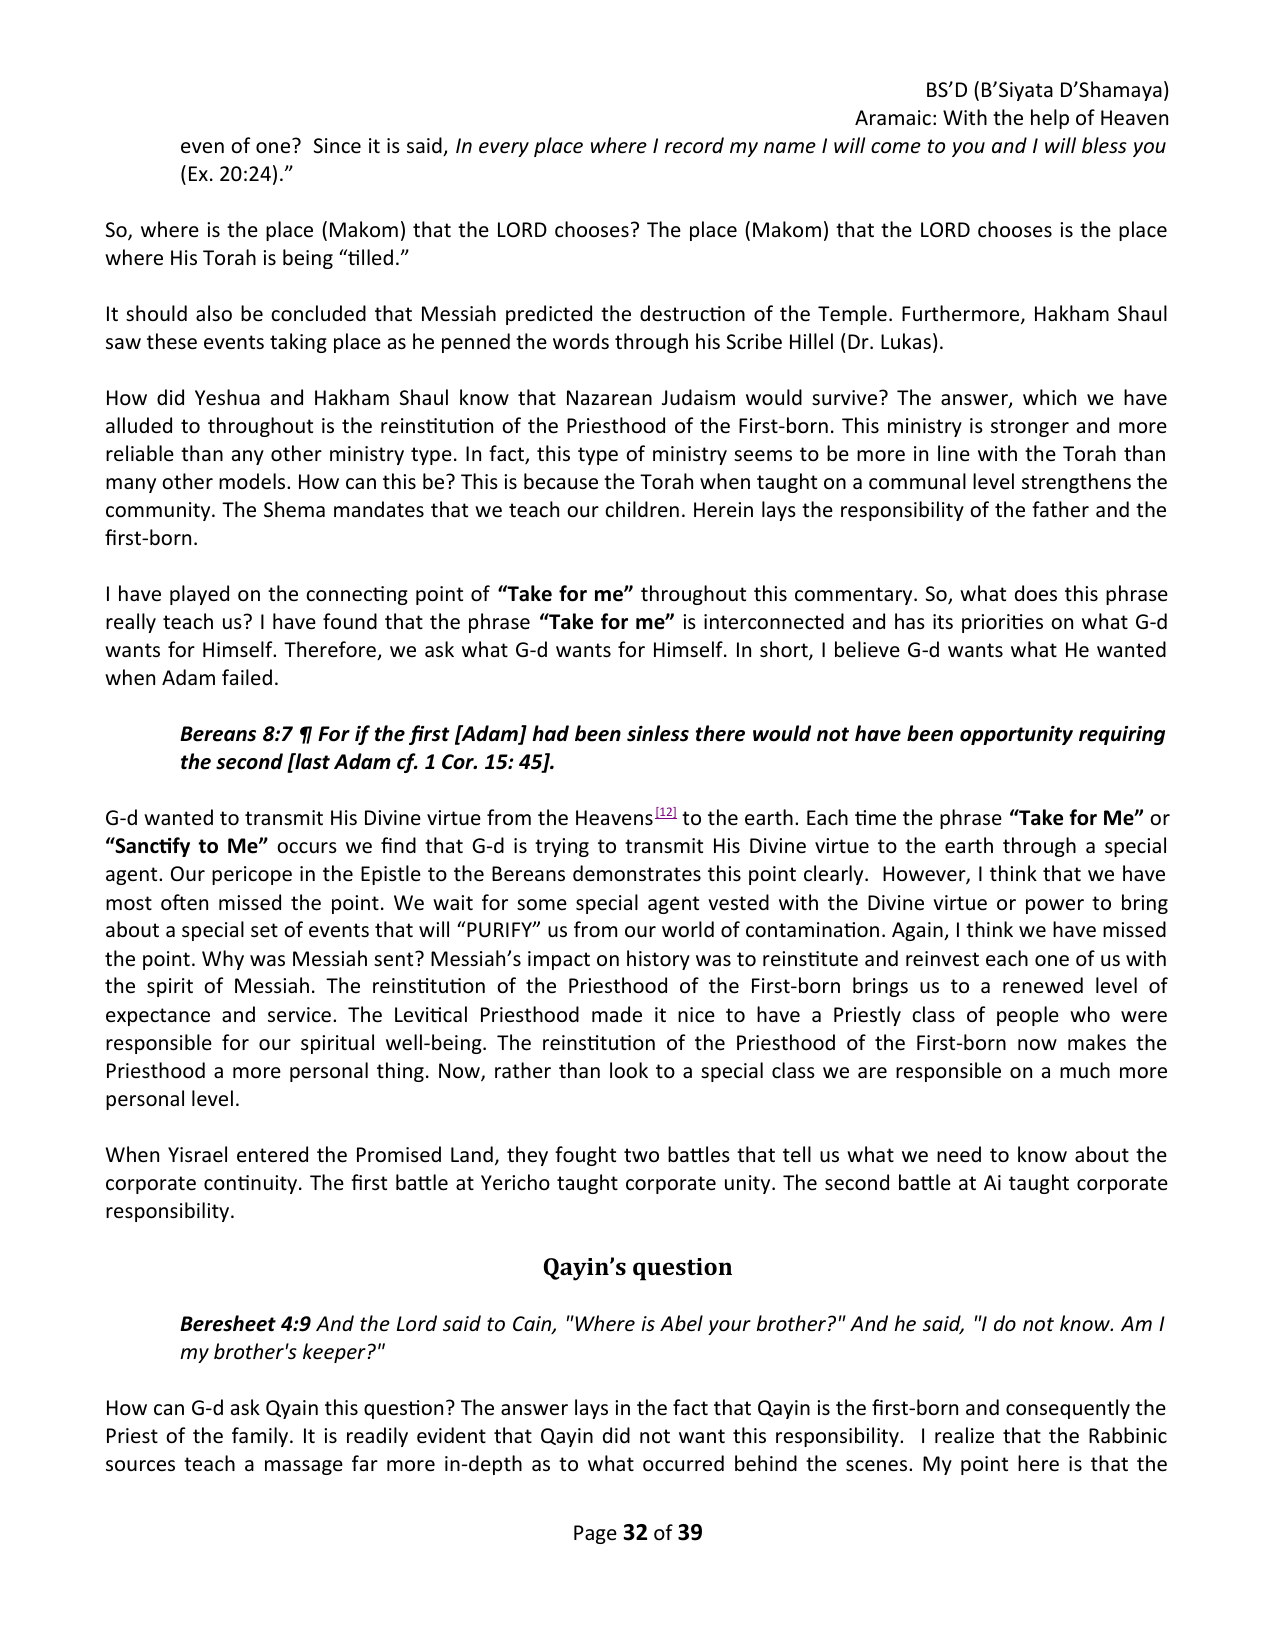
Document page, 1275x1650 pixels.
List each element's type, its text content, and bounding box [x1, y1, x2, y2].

text Bereans 8:7 ¶ For if the first [Adam] had been sinless there would not have been opportunity requiring the second [last Adam cf. 1 Cor. 15: 45]. [180, 719, 1170, 776]
text It should also be concluded that Messiah predicted the destruction of the Temple. Furthermore, Hakham Shaul saw these events taking place as he penned the words through his Scribe Hillel (Dr. Lukas). [105, 299, 1170, 355]
text Qayin’s question [105, 1252, 1170, 1281]
text Beresheet 4:9 And the Lord said to Cain, "Where is Abel your brother?" And he said, "I do not know. Am I my brother's keeper?" [180, 1309, 1170, 1365]
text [105, 1393, 1170, 1477]
text When Yisrael entered the Promised Land, they fought two battles that tell us what we need to know about the corporate continuity. The first battle at Yericho taught corporate unity. The second battle at Ai taught corporate responsibility. [105, 1140, 1170, 1224]
text So, where is the place (Makom) that the LORD chooses? The place (Makom) that the LORD chooses is the place where His Torah is being “tilled.” [105, 215, 1170, 271]
text G-d wanted to transmit His Divine virtue from the Heavens[12] to the earth. Each time the phrase “Take for Me” or “Sanctify to Me” occurs we find that G-d is trying to transmit His Divine virtue to the earth through a special agent. Our pericope in the Epistle to the Bereans demonstrates this point clearly. However, I think that we have most often missed the point. We wait for some special agent vested with the Divine virtue or power to bring about a special set of events that will “PURIFY” us from our world of contamination. Again, I think we have missed the point. Why was Messiah sent? Messiah’s impact on history was to reinstitute and reinvest each one of us with the spirit of Messiah. The reinstitution of the Priesthood of the First-born brings us to a renewed level of expectance and service. The Levitical Priesthood made it nice to have a Priestly class of people who were responsible for our spiritual well-being. The reinstitution of the Priesthood of the First-born now makes the Priesthood a more personal thing. Now, rather than look to a special class we are responsible on a much more personal level. [105, 803, 1170, 1112]
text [180, 131, 1170, 187]
text How did Yeshua and Hakham Shaul know that Nazarean Judaism would survive? The answer, which we have alluded to throughout is the reinstitution of the Priesthood of the First-born. This ministry is stronger and more reliable than any other ministry type. In fact, this type of ministry seems to be more in line with the Torah than many other models. How can this be? This is because the Torah when taught on a communal level strengthens the community. The Shema mandates that we teach our children. Herein lays the responsibility of the father and the first-born. [105, 383, 1170, 551]
text I have played on the connecting point of “Take for me” throughout this commentary. So, what does this phrase really teach us? I have found that the phrase “Take for me” is interconnected and has its priorities on what G-d wants for Himself. Therefore, we ask what G-d wants for Himself. In short, I believe G-d wants what He wanted when Adam failed. [105, 579, 1170, 691]
